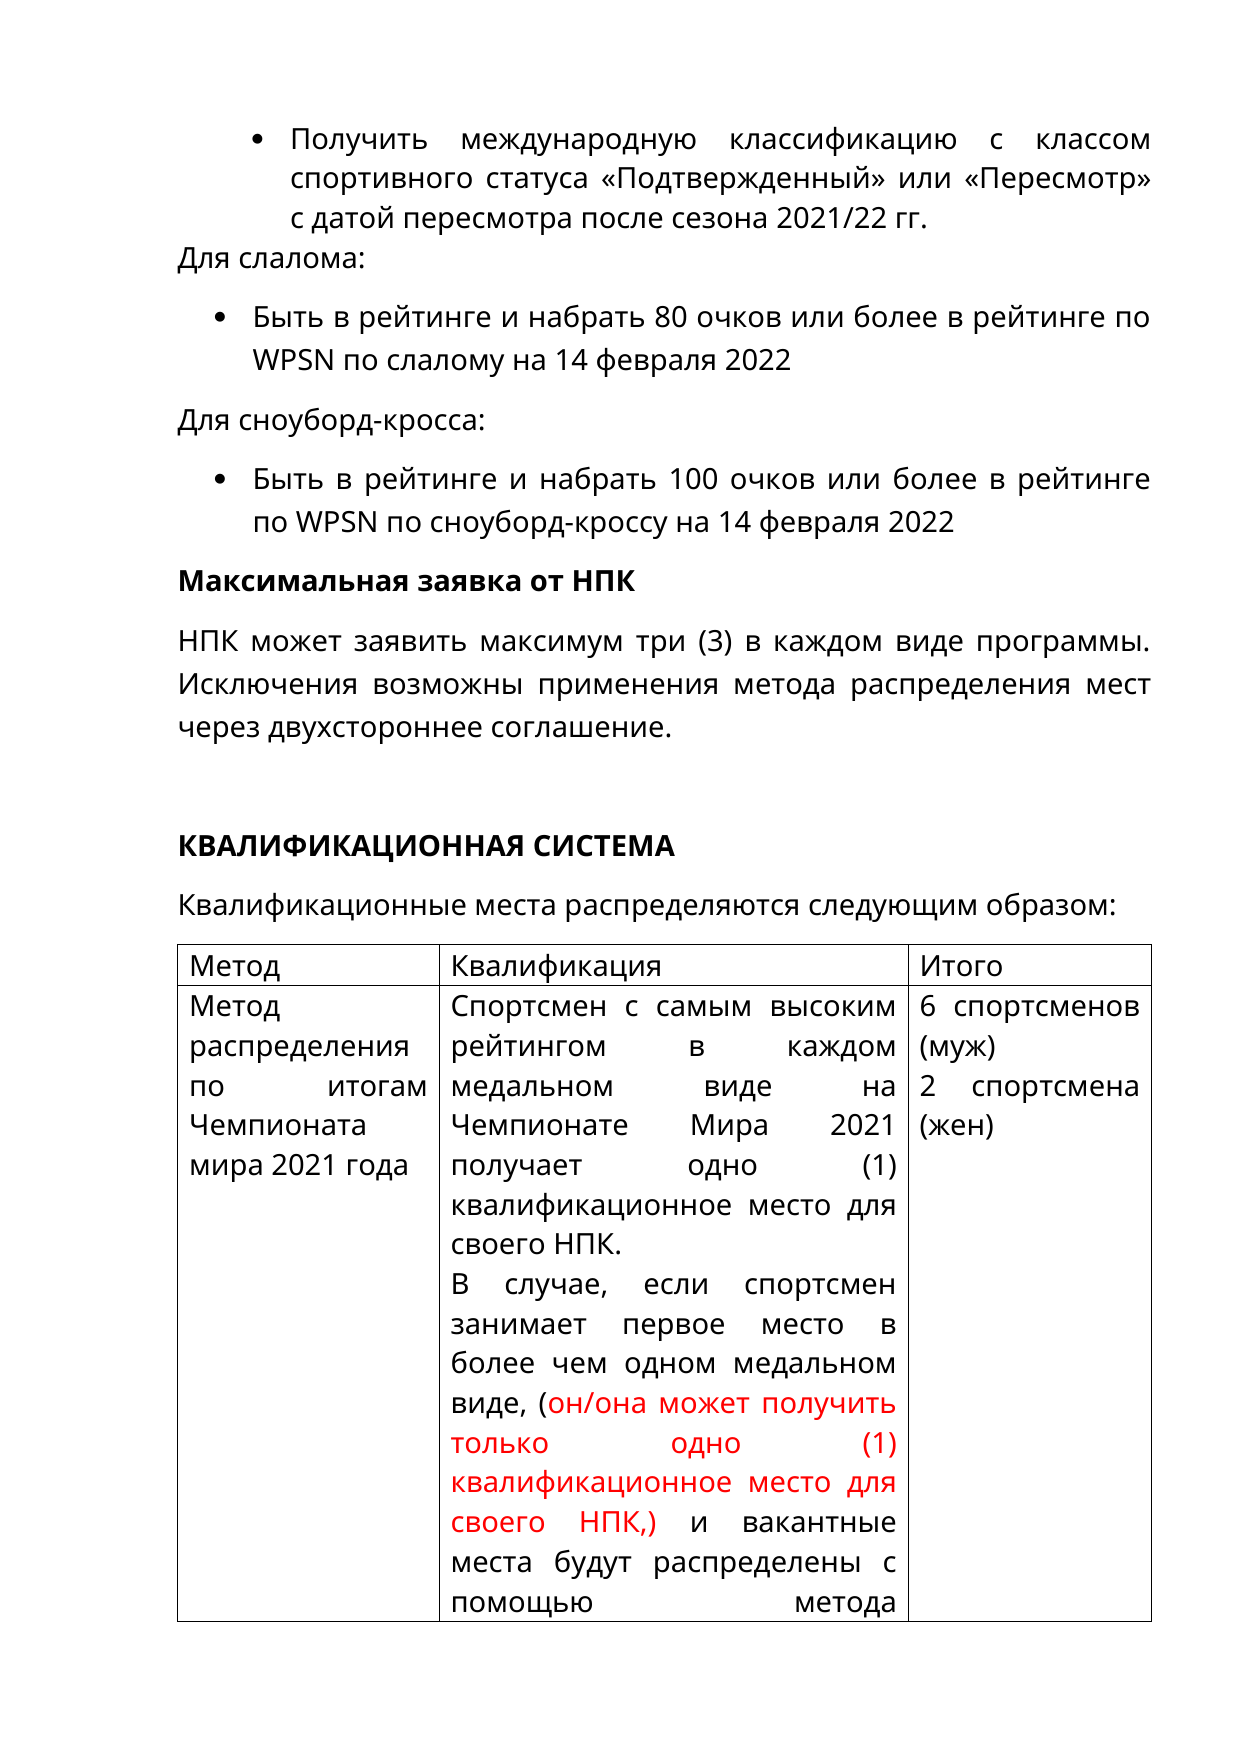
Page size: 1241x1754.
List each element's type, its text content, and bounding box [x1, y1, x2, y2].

text Для слалома: [177, 237, 1152, 277]
table_header Метод [178, 945, 439, 984]
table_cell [178, 986, 439, 1621]
list Быть в рейтинге и набрать 100 очков или более в рейтинге по WPSN по сноуборд-кроссу на 14 февраля 2022 [215, 458, 1152, 541]
text НПК может заявить максимум три (3) в каждом виде программы. Исключения возможны применения метода распределения мест через двухстороннее соглашение. [177, 620, 1152, 746]
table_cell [909, 986, 1151, 1621]
list Быть в рейтинге и набрать 80 очков или более в рейтинге по WPSN по слалому на 14 февраля 2022 [215, 297, 1152, 379]
text КВАЛИФИКАЦИОННАЯ СИСТЕМА [177, 825, 1152, 864]
table_header Квалификация [440, 945, 908, 984]
text Для сноуборд-кросса: [177, 399, 1152, 439]
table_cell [440, 986, 908, 1621]
text Максимальная заявка от НПК [177, 561, 1152, 600]
table_header Итого [909, 945, 1151, 984]
list Получить международную классификацию с классом спортивного статуса «Подтвержденный» или «Пересмотр» с датой пересмотра после сезона 2021/22 гг. [252, 118, 1152, 237]
text Квалификационные места распределяются следующим образом: [177, 884, 1152, 924]
